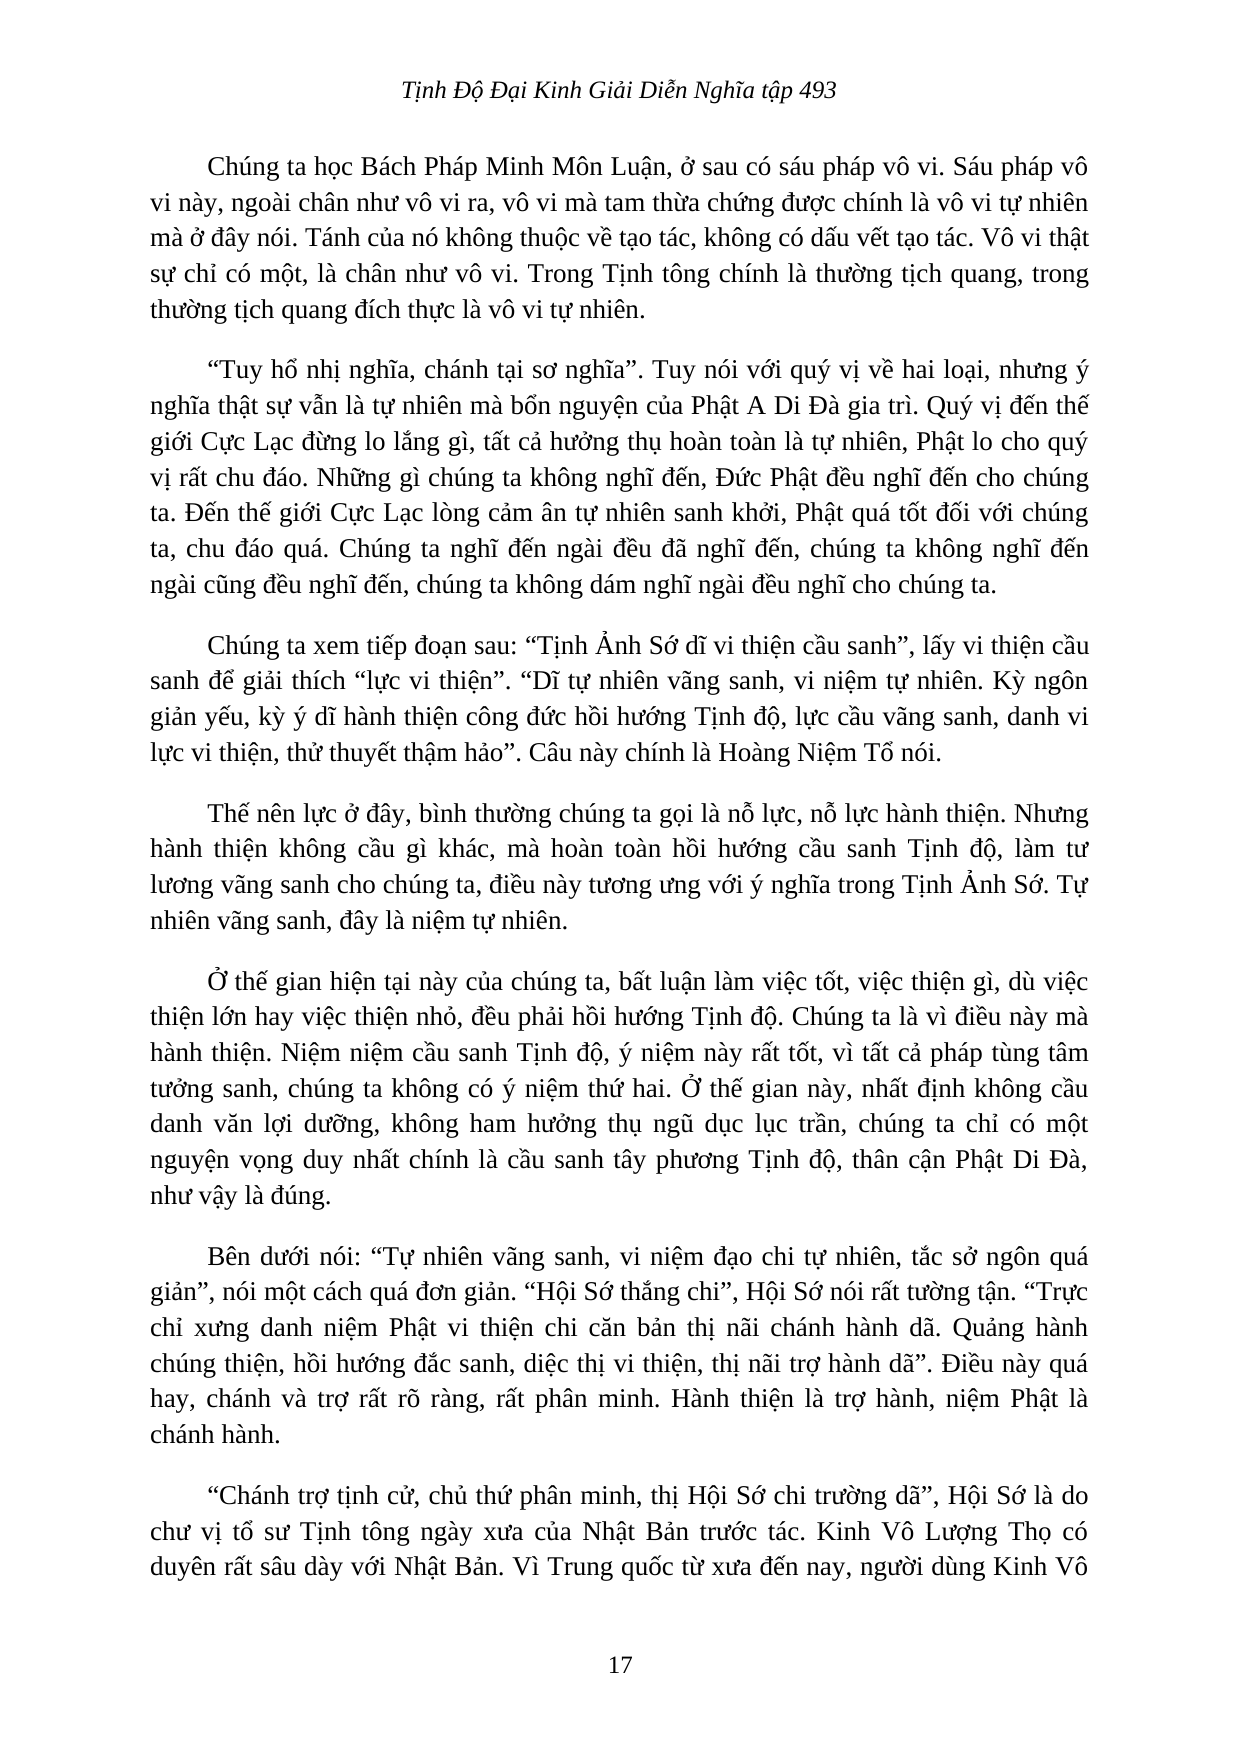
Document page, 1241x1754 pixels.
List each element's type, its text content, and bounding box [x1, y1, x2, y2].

text Chúng ta xem tiếp đoạn sau: “Tịnh Ảnh Sớ dĩ vi thiện cầu sanh”, lấy vi thiện cầu sanh để giải thích “lực vi thiện”. “Dĩ tự nhiên vãng sanh, vi niệm tự nhiên. Kỳ ngôn giản yếu, kỳ ý dĩ hành thiện công đức hồi hướng Tịnh độ, lực cầu vãng sanh, danh vi lực vi thiện, thử thuyết thậm hảo”. Câu này chính là Hoàng Niệm Tổ nói. [150, 629, 1090, 767]
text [150, 1479, 1090, 1582]
text Bên dưới nói: “Tự nhiên vãng sanh, vi niệm đạo chi tự nhiên, tắc sở ngôn quá giản”, nói một cách quá đơn giản. “Hội Sớ thắng chi”, Hội Sớ nói rất tường tận. “Trực chỉ xưng danh niệm Phật vi thiện chi căn bản thị nãi chánh hành dã. Quảng hành chúng thiện, hồi hướng đắc sanh, diệc thị vi thiện, thị nãi trợ hành dã”. Điều này quá hay, chánh và trợ rất rõ ràng, rất phân minh. Hành thiện là trợ hành, niệm Phật là chánh hành. [150, 1240, 1090, 1449]
text Thế nên lực ở đây, bình thường chúng ta gọi là nỗ lực, nỗ lực hành thiện. Nhưng hành thiện không cầu gì khác, mà hoàn toàn hồi hướng cầu sanh Tịnh độ, làm tư lương vãng sanh cho chúng ta, điều này tương ưng với ý nghĩa trong Tịnh Ảnh Sớ. Tự nhiên vãng sanh, đây là niệm tự nhiên. [150, 797, 1090, 935]
text Ở thế gian hiện tại này của chúng ta, bất luận làm việc tốt, việc thiện gì, dù việc thiện lớn hay việc thiện nhỏ, đều phải hồi hướng Tịnh độ. Chúng ta là vì điều này mà hành thiện. Niệm niệm cầu sanh Tịnh độ, ý niệm này rất tốt, vì tất cả pháp tùng tâm tưởng sanh, chúng ta không có ý niệm thứ hai. Ở thế gian này, nhất định không cầu danh văn lợi dưỡng, không ham hưởng thụ ngũ dục lục trần, chúng ta chỉ có một nguyện vọng duy nhất chính là cầu sanh tây phương Tịnh độ, thân cận Phật Di Đà, như vậy là đúng. [150, 964, 1090, 1210]
text “Tuy hổ nhị nghĩa, chánh tại sơ nghĩa”. Tuy nói với quý vị về hai loại, nhưng ý nghĩa thật sự vẫn là tự nhiên mà bổn nguyện của Phật A Di Đà gia trì. Quý vị đến thế giới Cực Lạc đừng lo lắng gì, tất cả hưởng thụ hoàn toàn là tự nhiên, Phật lo cho quý vị rất chu đáo. Những gì chúng ta không nghĩ đến, Đức Phật đều nghĩ đến cho chúng ta. Đến thế giới Cực Lạc lòng cảm ân tự nhiên sanh khởi, Phật quá tốt đối với chúng ta, chu đáo quá. Chúng ta nghĩ đến ngài đều đã nghĩ đến, chúng ta không nghĩ đến ngài cũng đều nghĩ đến, chúng ta không dám nghĩ ngài đều nghĩ cho chúng ta. [150, 354, 1090, 599]
text Chúng ta học Bách Pháp Minh Môn Luận, ở sau có sáu pháp vô vi. Sáu pháp vô vi này, ngoài chân như vô vi ra, vô vi mà tam thừa chứng được chính là vô vi tự nhiên mà ở đây nói. Tánh của nó không thuộc về tạo tác, không có dấu vết tạo tác. Vô vi thật sự chỉ có một, là chân như vô vi. Trong Tịnh tông chính là thường tịch quang, trong thường tịch quang đích thực là vô vi tự nhiên. [150, 150, 1090, 324]
